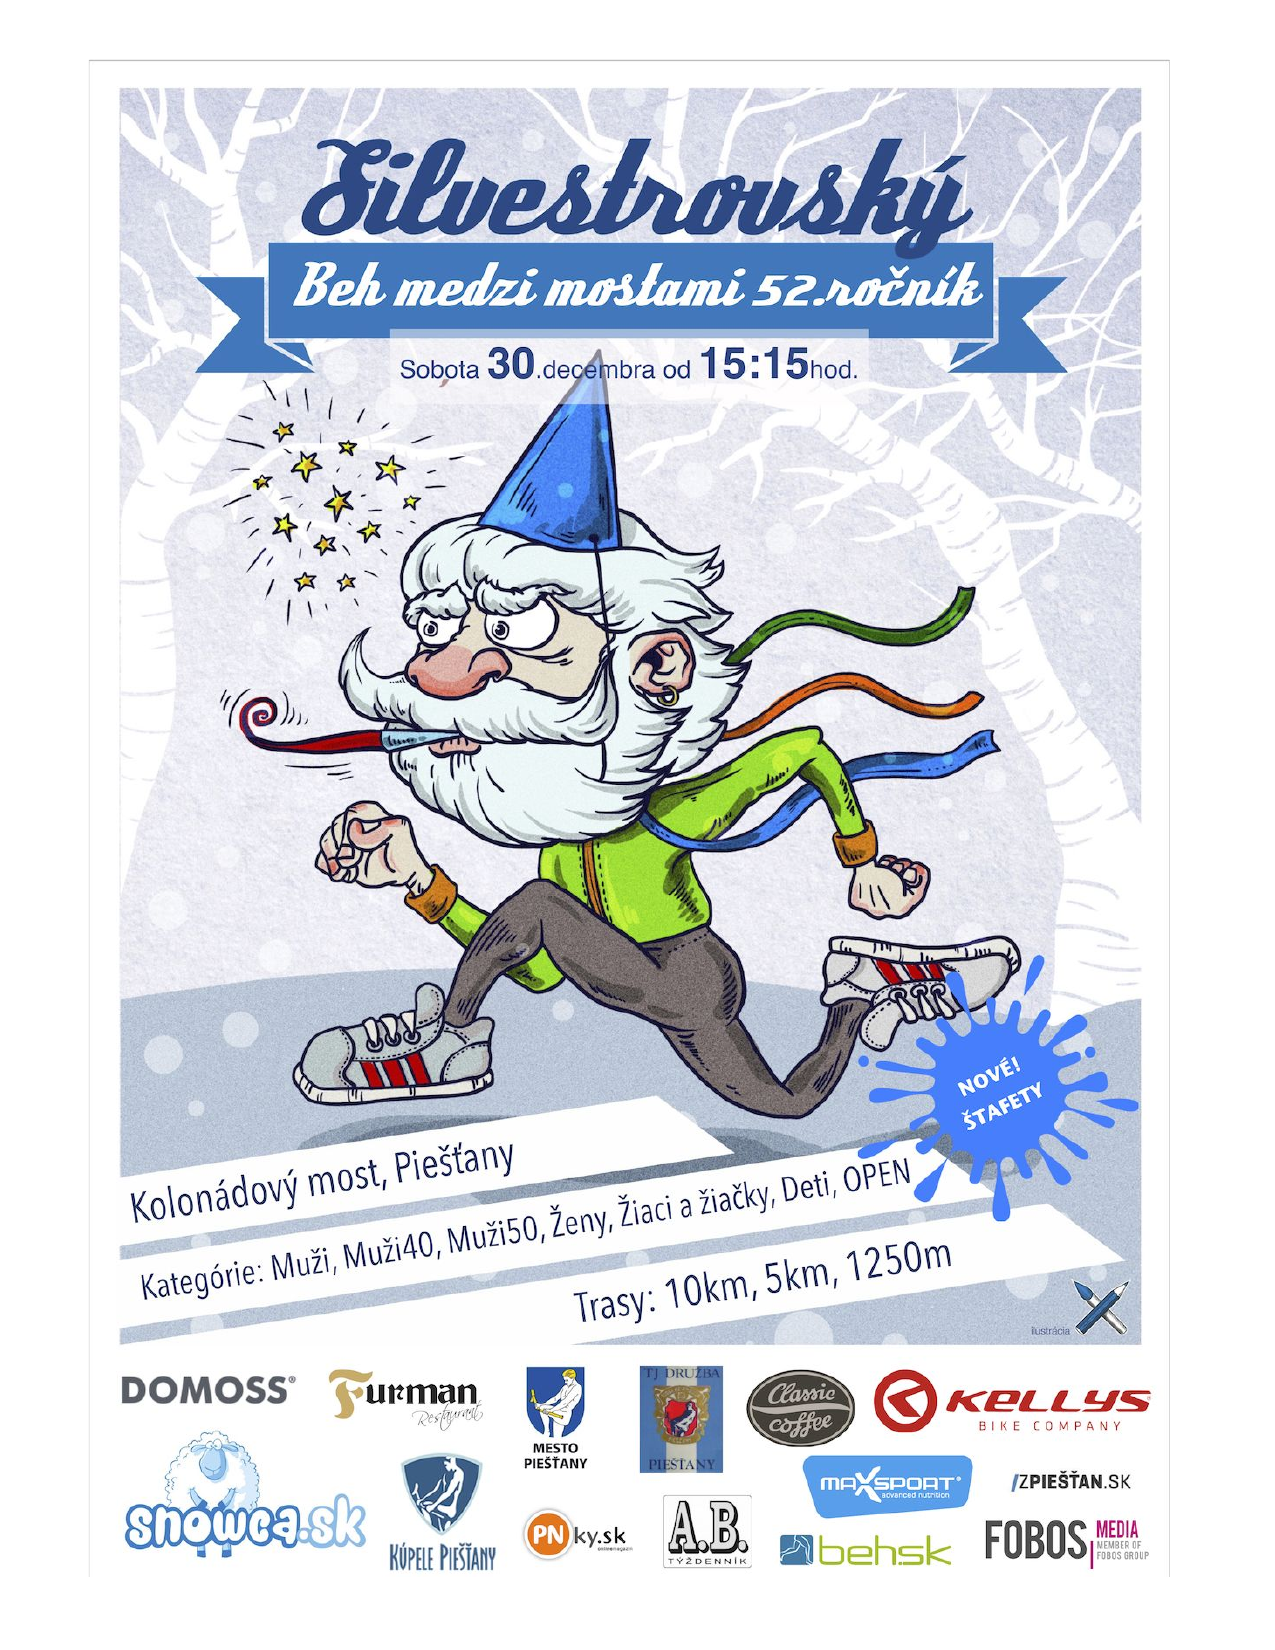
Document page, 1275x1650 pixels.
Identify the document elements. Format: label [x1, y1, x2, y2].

picture [88, 59, 1170, 1577]
